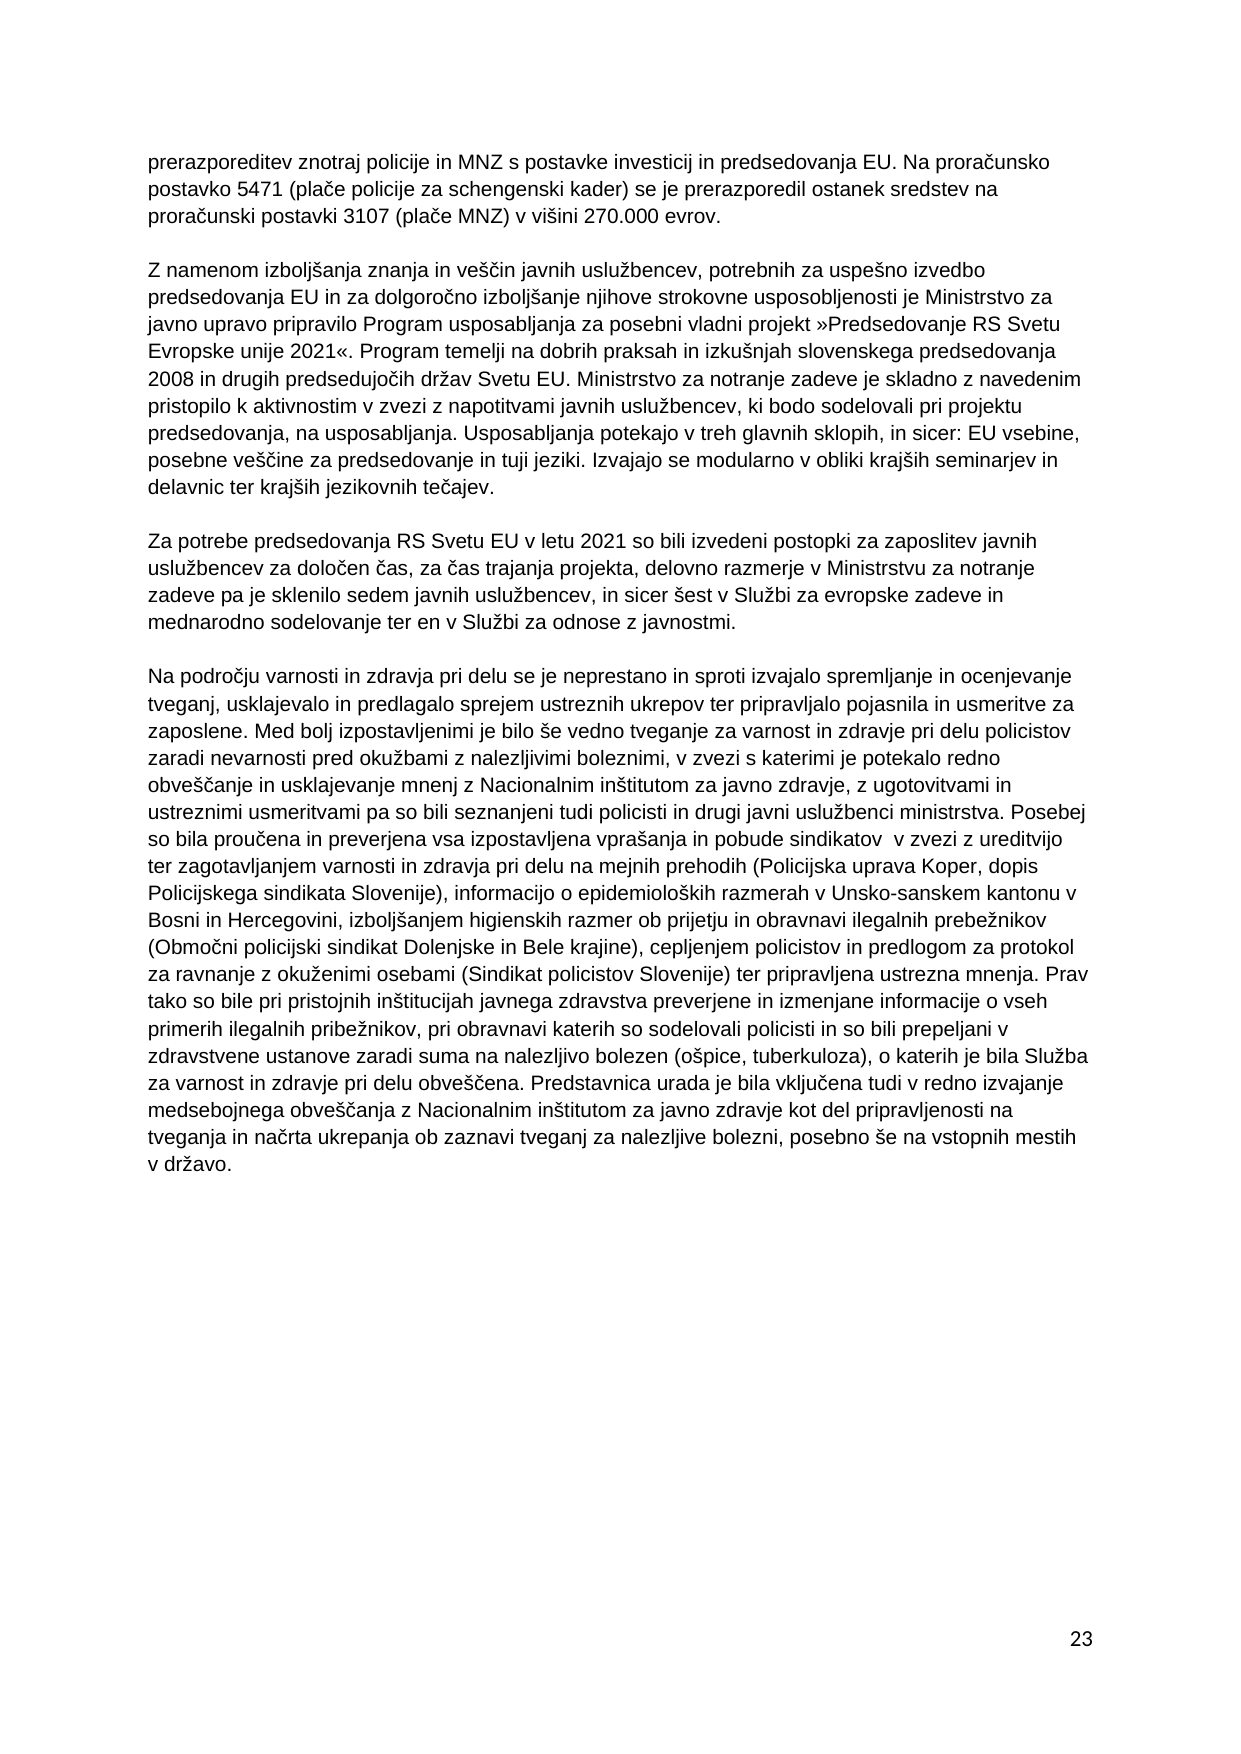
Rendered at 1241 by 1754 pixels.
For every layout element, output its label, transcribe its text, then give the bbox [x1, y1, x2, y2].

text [148, 148, 1093, 229]
text Na področju varnosti in zdravja pri delu se je neprestano in sproti izvajalo spremljanje in ocenjevanje tveganj, usklajevalo in predlagalo sprejem ustreznih ukrepov ter pripravljalo pojasnila in usmeritve za zaposlene. Med bolj izpostavljenimi je bilo še vedno tveganje za varnost in zdravje pri delu policistov zaradi nevarnosti pred okužbami z nalezljivimi boleznimi, v zvezi s katerimi je potekalo redno obveščanje in usklajevanje mnenj z Nacionalnim inštitutom za javno zdravje, z ugotovitvami in ustreznimi usmeritvami pa so bili seznanjeni tudi policisti in drugi javni uslužbenci ministrstva. Posebej so bila proučena in preverjena vsa izpostavljena vprašanja in pobude sindikatov v zvezi z ureditvijo ter zagotavljanjem varnosti in zdravja pri delu na mejnih prehodih (Policijska uprava Koper, dopis Policijskega sindikata Slovenije), informacijo o epidemioloških razmerah v Unsko-sanskem kantonu v Bosni in Hercegovini, izboljšanjem higienskih razmer ob prijetju in obravnavi ilegalnih prebežnikov (Območni policijski sindikat Dolenjske in Bele krajine), cepljenjem policistov in predlogom za protokol za ravnanje z okuženimi osebami (Sindikat policistov Slovenije) ter pripravljena ustrezna mnenja. Prav tako so bile pri pristojnih inštitucijah javnega zdravstva preverjene in izmenjane informacije o vseh primerih ilegalnih pribežnikov, pri obravnavi katerih so sodelovali policisti in so bili prepeljani v zdravstvene ustanove zaradi suma na nalezljivo bolezen (ošpice, tuberkuloza), o katerih je bila Služba za varnost in zdravje pri delu obveščena. Predstavnica urada je bila vključena tudi v redno izvajanje medsebojnega obveščanja z Nacionalnim inštitutom za javno zdravje kot del pripravljenosti na tveganja in načrta ukrepanja ob zaznavi tveganj za nalezljive bolezni, posebno še na vstopnih mestih v državo. [148, 662, 1093, 1177]
text Za potrebe predsedovanja RS Svetu EU v letu 2021 so bili izvedeni postopki za zaposlitev javnih uslužbencev za določen čas, za čas trajanja projekta, delovno razmerje v Ministrstvu za notranje zadeve pa je sklenilo sedem javnih uslužbencev, in sicer šest v Službi za evropske zadeve in mednarodno sodelovanje ter en v Službi za odnose z javnostmi. [148, 527, 1093, 635]
text Z namenom izboljšanja znanja in veščin javnih uslužbencev, potrebnih za uspešno izvedbo predsedovanja EU in za dolgoročno izboljšanje njihove strokovne usposobljenosti je Ministrstvo za javno upravo pripravilo Program usposabljanja za posebni vladni projekt »Predsedovanje RS Svetu Evropske unije 2021«. Program temelji na dobrih praksah in izkušnjah slovenskega predsedovanja 2008 in drugih predsedujočih držav Svetu EU. Ministrstvo za notranje zadeve je skladno z navedenim pristopilo k aktivnostim v zvezi z napotitvami javnih uslužbencev, ki bodo sodelovali pri projektu predsedovanja, na usposabljanja. Usposabljanja potekajo v treh glavnih sklopih, in sicer: EU vsebine, posebne veščine za predsedovanje in tuji jeziki. Izvajajo se modularno v obliki krajših seminarjev in delavnic ter krajših jezikovnih tečajev. [148, 256, 1093, 500]
